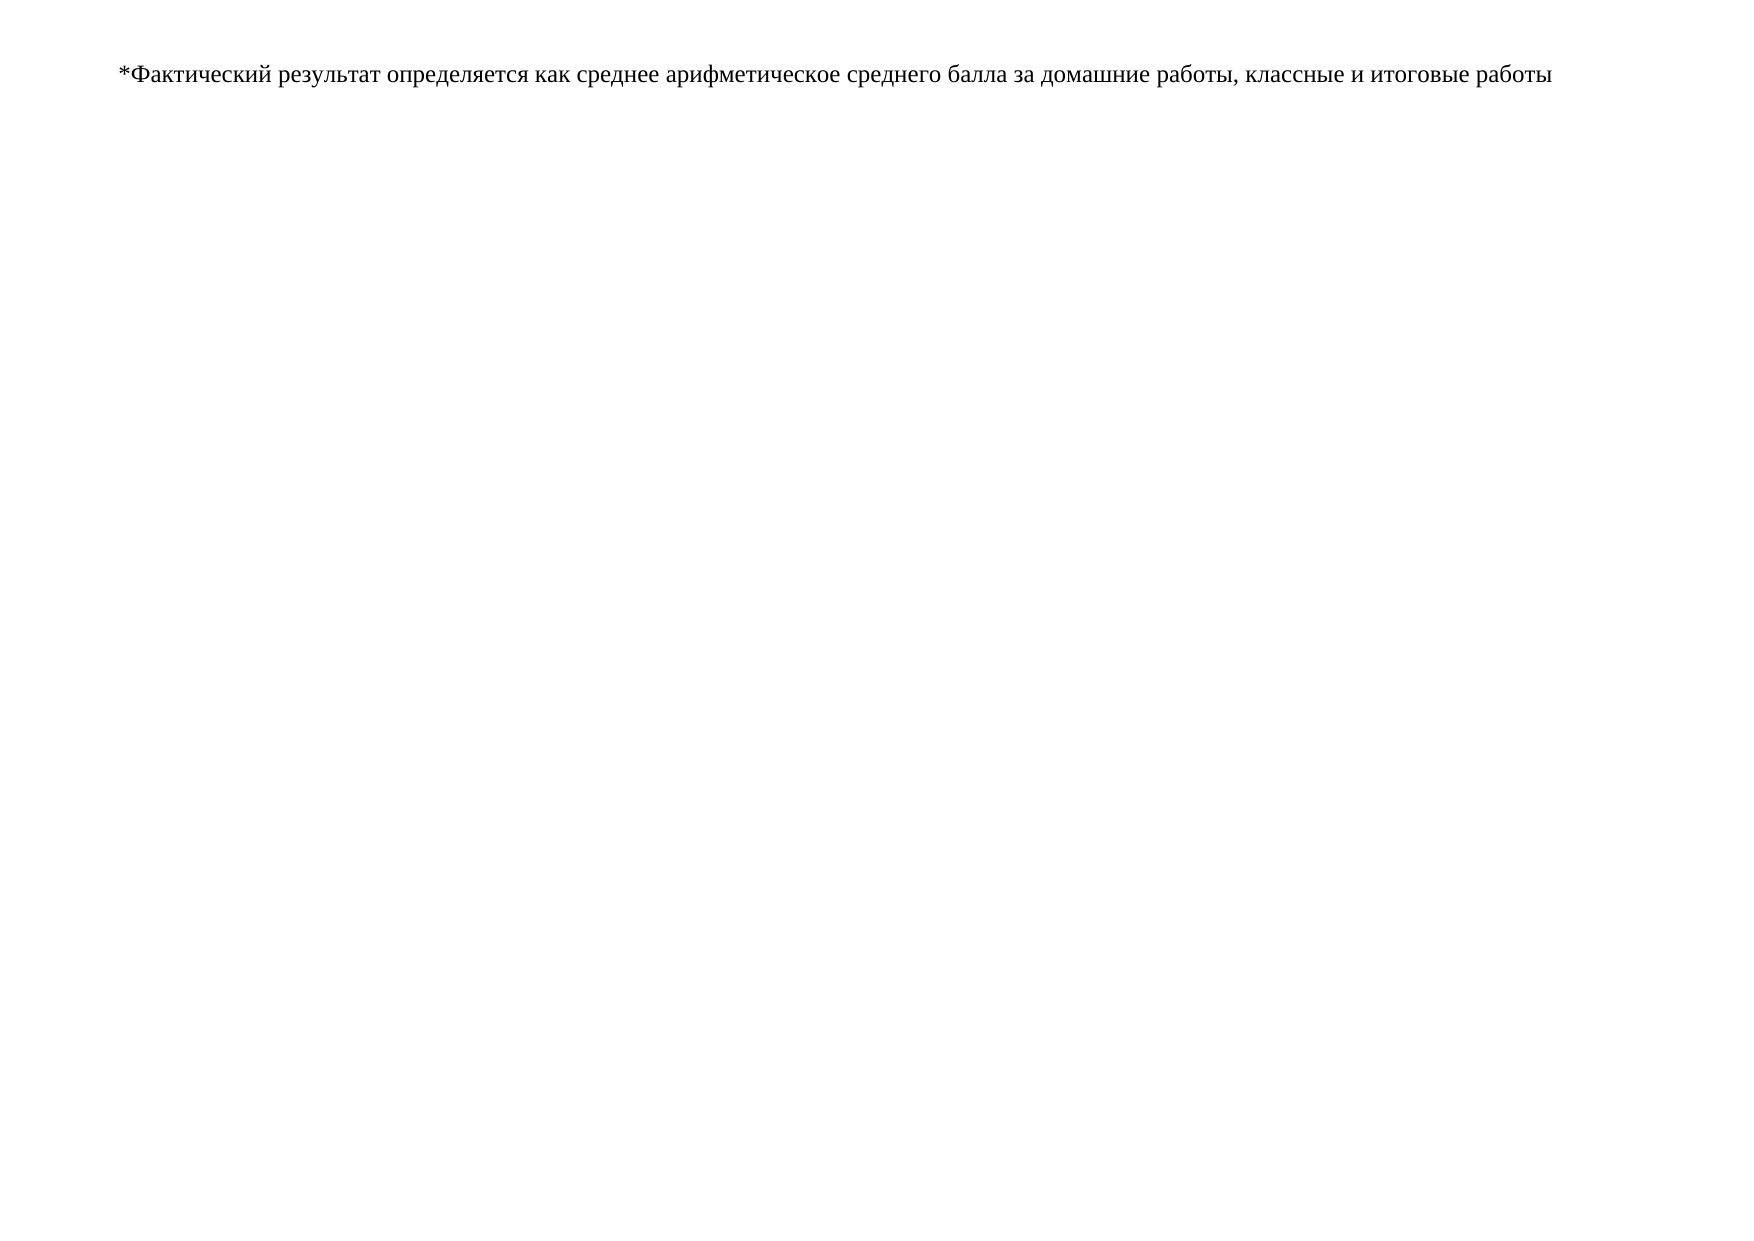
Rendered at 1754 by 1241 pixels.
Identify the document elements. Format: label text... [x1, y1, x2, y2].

text *Фактический результат определяется как среднее арифметическое среднего балла за домашние работы, классные и итоговые работы [118, 59, 1636, 88]
